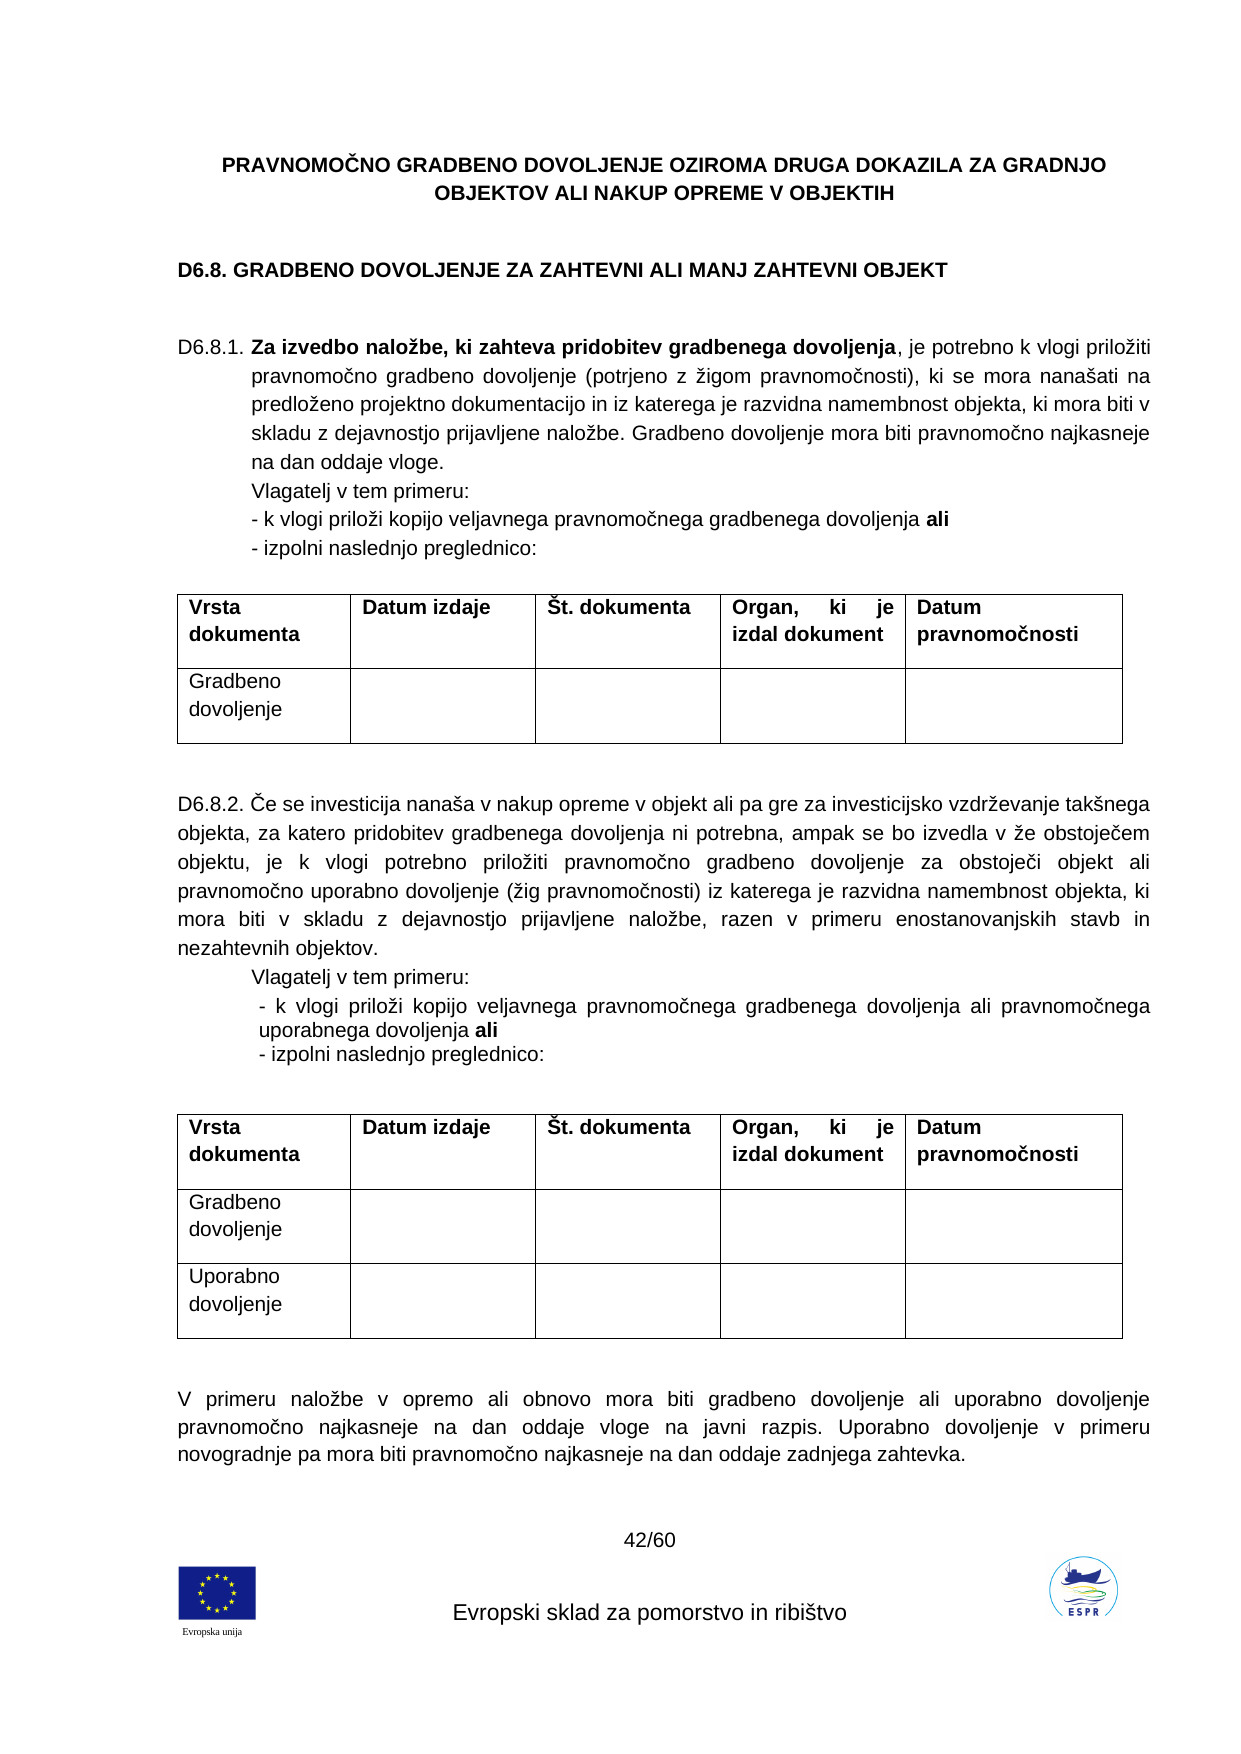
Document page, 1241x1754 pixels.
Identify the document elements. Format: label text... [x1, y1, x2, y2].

table_header Vrsta dokumenta [178, 1115, 350, 1188]
table_cell [536, 669, 720, 743]
table_cell Gradbeno dovoljenje [178, 1190, 350, 1263]
text - izpolni naslednjo preglednico: [251, 536, 1152, 560]
table_header Št. dokumenta [536, 1115, 720, 1188]
table_cell [906, 1264, 1122, 1338]
table_cell [721, 1264, 905, 1338]
text - k vlogi priloži kopijo veljavnega pravnomočnega gradbenega dovoljenja ali pravnomočnega uporabnega dovoljenja ali [258, 993, 1152, 1041]
table_cell [351, 669, 535, 743]
table_header Datum izdaje [351, 595, 535, 668]
table_cell Gradbeno dovoljenje [178, 669, 350, 743]
table_cell [351, 1190, 535, 1263]
table_cell [351, 1264, 535, 1338]
text Vlagatelj v tem primeru: [251, 478, 1152, 502]
text - k vlogi priloži kopijo veljavnega pravnomočnega gradbenega dovoljenja ali [251, 507, 1152, 531]
text D6.8.2. Če se investicija nanaša v nakup opreme v objekt ali pa gre za investicijsko vzdrževanje takšnega objekta, za katero pridobitev gradbenega dovoljenja ni potrebna, ampak se bo izvedla v že obstoječem objektu, je k vlogi potrebno priložiti pravnomočno gradbeno dovoljenje za obstoječi objekt ali pravnomočno uporabno dovoljenje (žig pravnomočnosti) iz katerega je razvidna namembnost objekta, ki mora biti v skladu z dejavnostjo prijavljene naložbe, razen v primeru enostanovanjskih stavb in nezahtevnih objektov. [177, 792, 1152, 960]
picture [177, 1565, 257, 1621]
table_cell [906, 1190, 1122, 1263]
text PRAVNOMOČNO GRADBENO DOVOLJENJE OZIROMA DRUGA DOKAZILA ZA GRADNJO OBJEKTOV ALI NAKUP OPREME V OBJEKTIH [177, 153, 1152, 204]
table_cell Uporabno dovoljenje [178, 1264, 350, 1338]
picture [1044, 1551, 1123, 1621]
table_cell [536, 1264, 720, 1338]
text D6.8.1. Za izvedbo naložbe, ki zahteva pridobitev gradbenega dovoljenja, je potrebno k vlogi priložiti pravnomočno gradbeno dovoljenje (potrjeno z žigom pravnomočnosti), ki se mora nanašati na predloženo projektno dokumentacijo in iz katerega je razvidna namembnost objekta, ki mora biti v skladu z dejavnostjo prijavljene naložbe. Gradbeno dovoljenje mora biti pravnomočno najkasneje na dan oddaje vloge. [177, 335, 1152, 474]
text D6.8. GRADBENO DOVOLJENJE ZA ZAHTEVNI ALI MANJ ZAHTEVNI OBJEKT [177, 258, 1152, 282]
table_header Št. dokumenta [536, 595, 720, 668]
table_cell [721, 669, 905, 743]
table_header Datum pravnomočnosti [906, 595, 1122, 668]
table_cell [906, 669, 1122, 743]
table_header Datum pravnomočnosti [906, 1115, 1122, 1188]
table_header Organ, ki je izdal dokument [721, 1115, 905, 1188]
table_cell [721, 1190, 905, 1263]
table_header Datum izdaje [351, 1115, 535, 1188]
table_header Organ, ki je izdal dokument [721, 595, 905, 668]
text V primeru naložbe v opremo ali obnovo mora biti gradbeno dovoljenje ali uporabno dovoljenje pravnomočno najkasneje na dan oddaje vloge na javni razpis. Uporabno dovoljenje v primeru novogradnje pa mora biti pravnomočno najkasneje na dan oddaje zadnjega zahtevka. [177, 1387, 1152, 1466]
table_cell [536, 1190, 720, 1263]
text Vlagatelj v tem primeru: [251, 965, 1152, 989]
text - izpolni naslednjo preglednico: [258, 1041, 1152, 1065]
table_header Vrsta dokumenta [178, 595, 350, 668]
